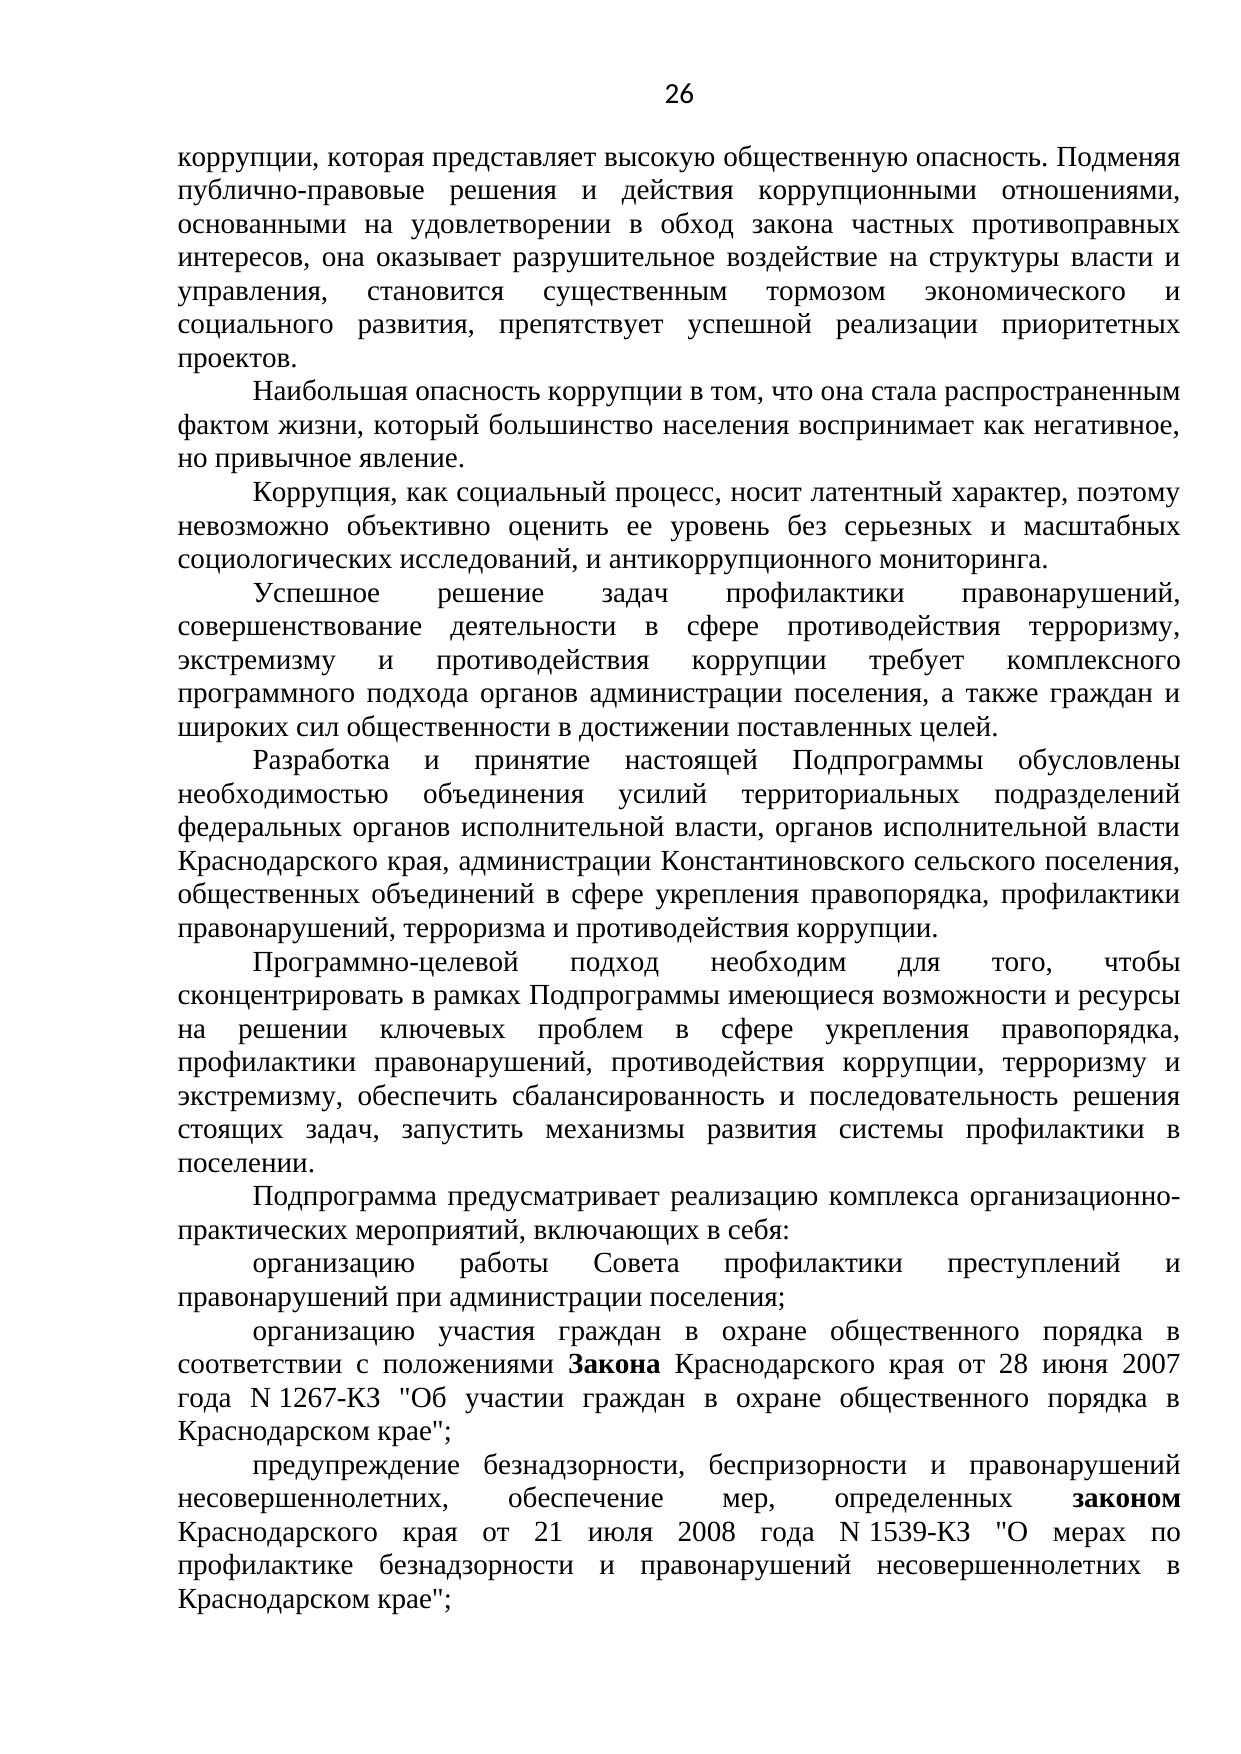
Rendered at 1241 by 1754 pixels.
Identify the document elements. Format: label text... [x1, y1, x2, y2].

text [177, 139, 1181, 373]
text Разработка и принятие настоящей Подпрограммы обусловлены необходимостью объединения усилий территориальных подразделений федеральных органов исполнительной власти, органов исполнительной власти Краснодарского края, администрации Константиновского сельского поселения, общественных объединений в сфере укрепления правопорядка, профилактики правонарушений, терроризма и противодействия коррупции. [177, 742, 1181, 944]
text Программно-целевой подход необходим для того, чтобы сконцентрировать в рамках Подпрограммы имеющиеся возможности и ресурсы на решении ключевых проблем в сфере укрепления правопорядка, профилактики правонарушений, противодействия коррупции, терроризму и экстремизму, обеспечить сбалансированность и последовательность решения стоящих задач, запустить механизмы развития системы профилактики в поселении. [177, 944, 1181, 1178]
text предупреждение безнадзорности, беспризорности и правонарушений несовершеннолетних, обеспечение мер, определенных законом Краснодарского края от 21 июля 2008 года N 1539-КЗ "О мерах по профилактике безнадзорности и правонарушений несовершеннолетних в Краснодарском крае"; [177, 1447, 1181, 1614]
text организацию работы Совета профилактики преступлений и правонарушений при администрации поселения; [177, 1246, 1181, 1313]
text Успешное решение задач профилактики правонарушений, совершенствование деятельности в сфере противодействия терроризму, экстремизму и противодействия коррупции требует комплексного программного подхода органов администрации поселения, а также граждан и широких сил общественности в достижении поставленных целей. [177, 575, 1181, 742]
text Наибольшая опасность коррупции в том, что она стала распространенным фактом жизни, который большинство населения воспринимает как негативное, но привычное явление. [177, 373, 1181, 474]
text организацию участия граждан в охране общественного порядка в соответствии с положениями Закона Краснодарского края от 28 июня 2007 года N 1267-КЗ "Об участии граждан в охране общественного порядка в Краснодарском крае"; [177, 1313, 1181, 1447]
text Коррупция, как социальный процесс, носит латентный характер, поэтому невозможно объективно оценить ее уровень без серьезных и масштабных социологических исследований, и антикоррупционного мониторинга. [177, 474, 1181, 575]
text Подпрограмма предусматривает реализацию комплекса организационно-практических мероприятий, включающих в себя: [177, 1178, 1181, 1246]
